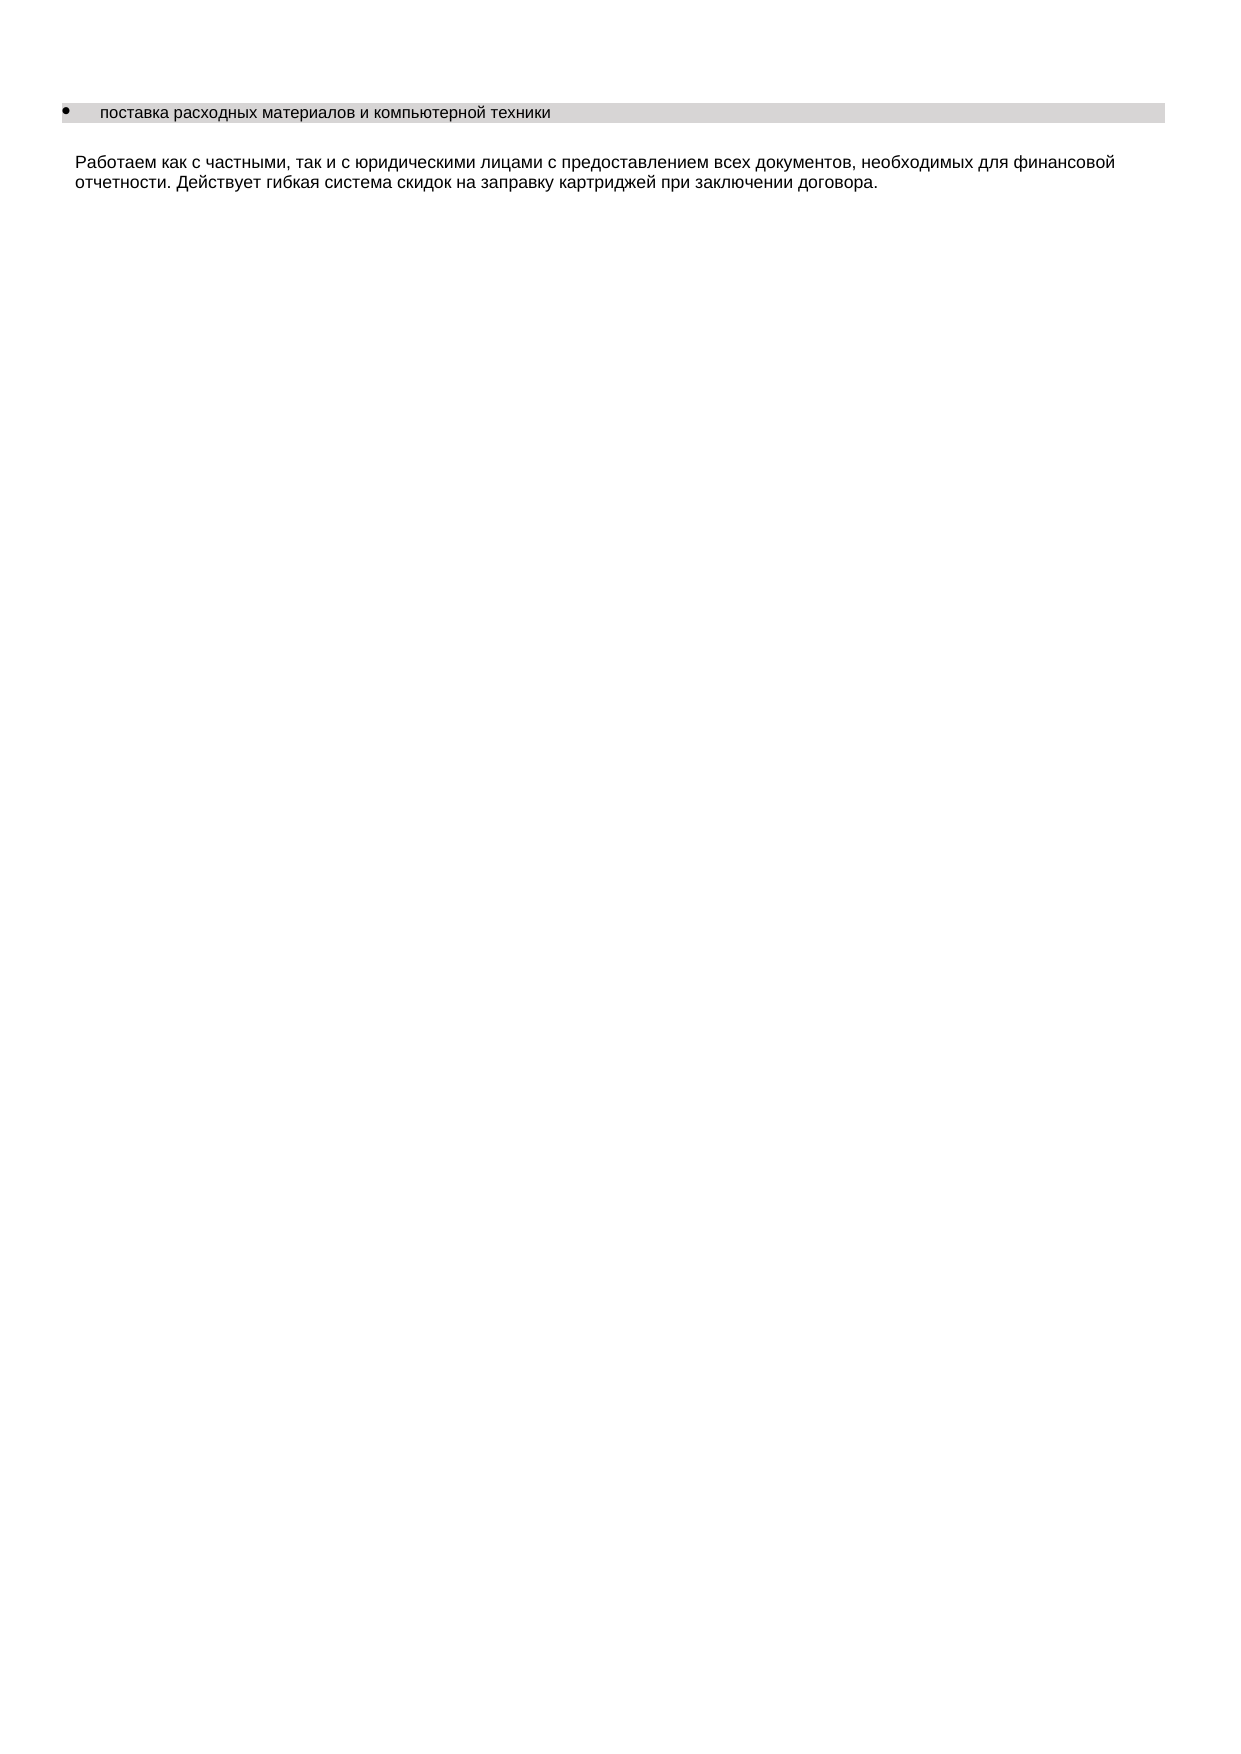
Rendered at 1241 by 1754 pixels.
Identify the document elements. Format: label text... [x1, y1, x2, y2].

list поставка расходных материалов и компьютерной техники [62, 103, 1165, 123]
